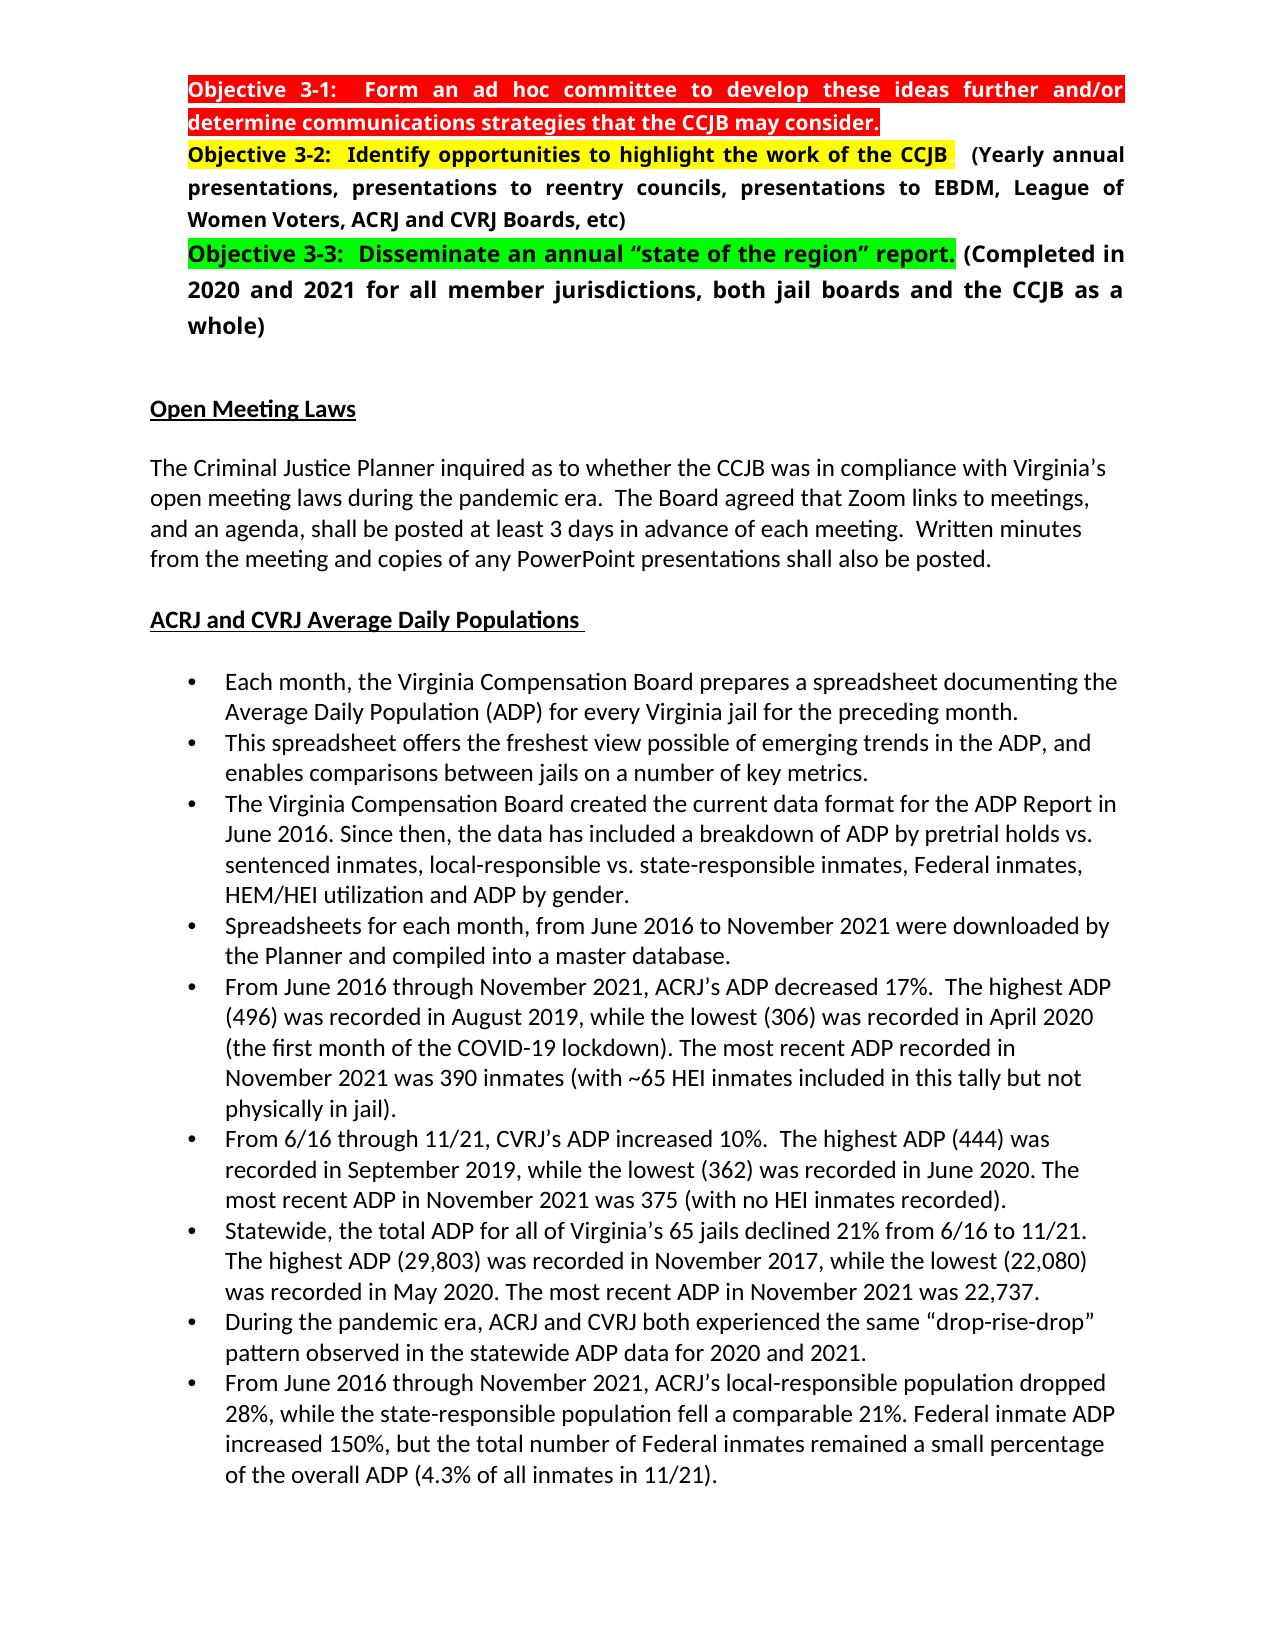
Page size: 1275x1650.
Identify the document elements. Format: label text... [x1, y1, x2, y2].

text ACRJ and CVRJ Average Daily Populations [150, 604, 1125, 635]
list Each month, the Virginia Compensation Board prepares a spreadsheet documenting the Average Daily Population (ADP) for every Virginia jail for the preceding month. [187, 666, 1125, 727]
text Open Meeting Laws [150, 393, 1125, 423]
list During the pandemic era, ACRJ and CVRJ both experienced the same “drop-rise-drop” pattern observed in the statewide ADP data for 2020 and 2021. [187, 1307, 1125, 1368]
list Objective 3-3: Disseminate an annual “state of the region” report. (Completed in 2020 and 2021 for all member jurisdictions, both jail boards and the CCJB as a whole) [187, 238, 1125, 341]
list Statewide, the total ADP for all of Virginia’s 65 jails declined 21% from 6/16 to 11/21. The highest ADP (29,803) was recorded in November 2017, while the lowest (22,080) was recorded in May 2020. The most recent ADP in November 2021 was 22,737. [187, 1215, 1125, 1307]
list From June 2016 through November 2021, ACRJ’s local-responsible population dropped 28%, while the state-responsible population fell a comparable 21%. Federal inmate ADP increased 150%, but the total number of Federal inmates remained a small percentage of the overall ADP (4.3% of all inmates in 11/21). [187, 1368, 1125, 1490]
list This spreadsheet offers the freshest view possible of emerging trends in the ADP, and enables comparisons between jails on a number of key metrics. [187, 727, 1125, 788]
text Objective 3-2: Identify opportunities to highlight the work of the CCJB. (Yearly annual presentations, presentations to reentry councils, presentations to EBDM, League of Women Voters, ACRJ and CVRJ Boards, etc) [187, 140, 1125, 234]
list From 6/16 through 11/21, CVRJ’s ADP increased 10%. The highest ADP (444) was recorded in September 2019, while the lowest (362) was recorded in June 2020. The most recent ADP in November 2021 was 375 (with no HEI inmates recorded). [187, 1123, 1125, 1215]
list The Virginia Compensation Board created the current data format for the ADP Report in June 2016. Since then, the data has included a breakdown of ADP by pretrial holds vs. sentenced inmates, local-responsible vs. state-responsible inmates, Federal inmates, HEM/HEI utilization and ADP by gender. [187, 788, 1125, 910]
text Objective 3-1: Form an ad hoc committee to develop these ideas further and/or determine communications strategies that the CCJB may consider. [187, 75, 1125, 136]
list Spreadsheets for each month, from June 2016 to November 2021 were downloaded by the Planner and compiled into a master database. [187, 910, 1125, 971]
list From June 2016 through November 2021, ACRJ’s ADP decreased 17%. The highest ADP (496) was recorded in August 2019, while the lowest (306) was recorded in April 2020 (the first month of the COVID-19 lockdown). The most recent ADP recorded in November 2021 was 390 inmates (with ~65 HEI inmates included in this tally but not physically in jail). [187, 971, 1125, 1123]
text The Criminal Justice Planner inquired as to whether the CCJB was in compliance with Virginia’s open meeting laws during the pandemic era. The Board agreed that Zoom links to meetings, and an agenda, shall be posted at least 3 days in advance of each meeting. Written minutes from the meeting and copies of any PowerPoint presentations shall also be posted. [150, 452, 1125, 574]
